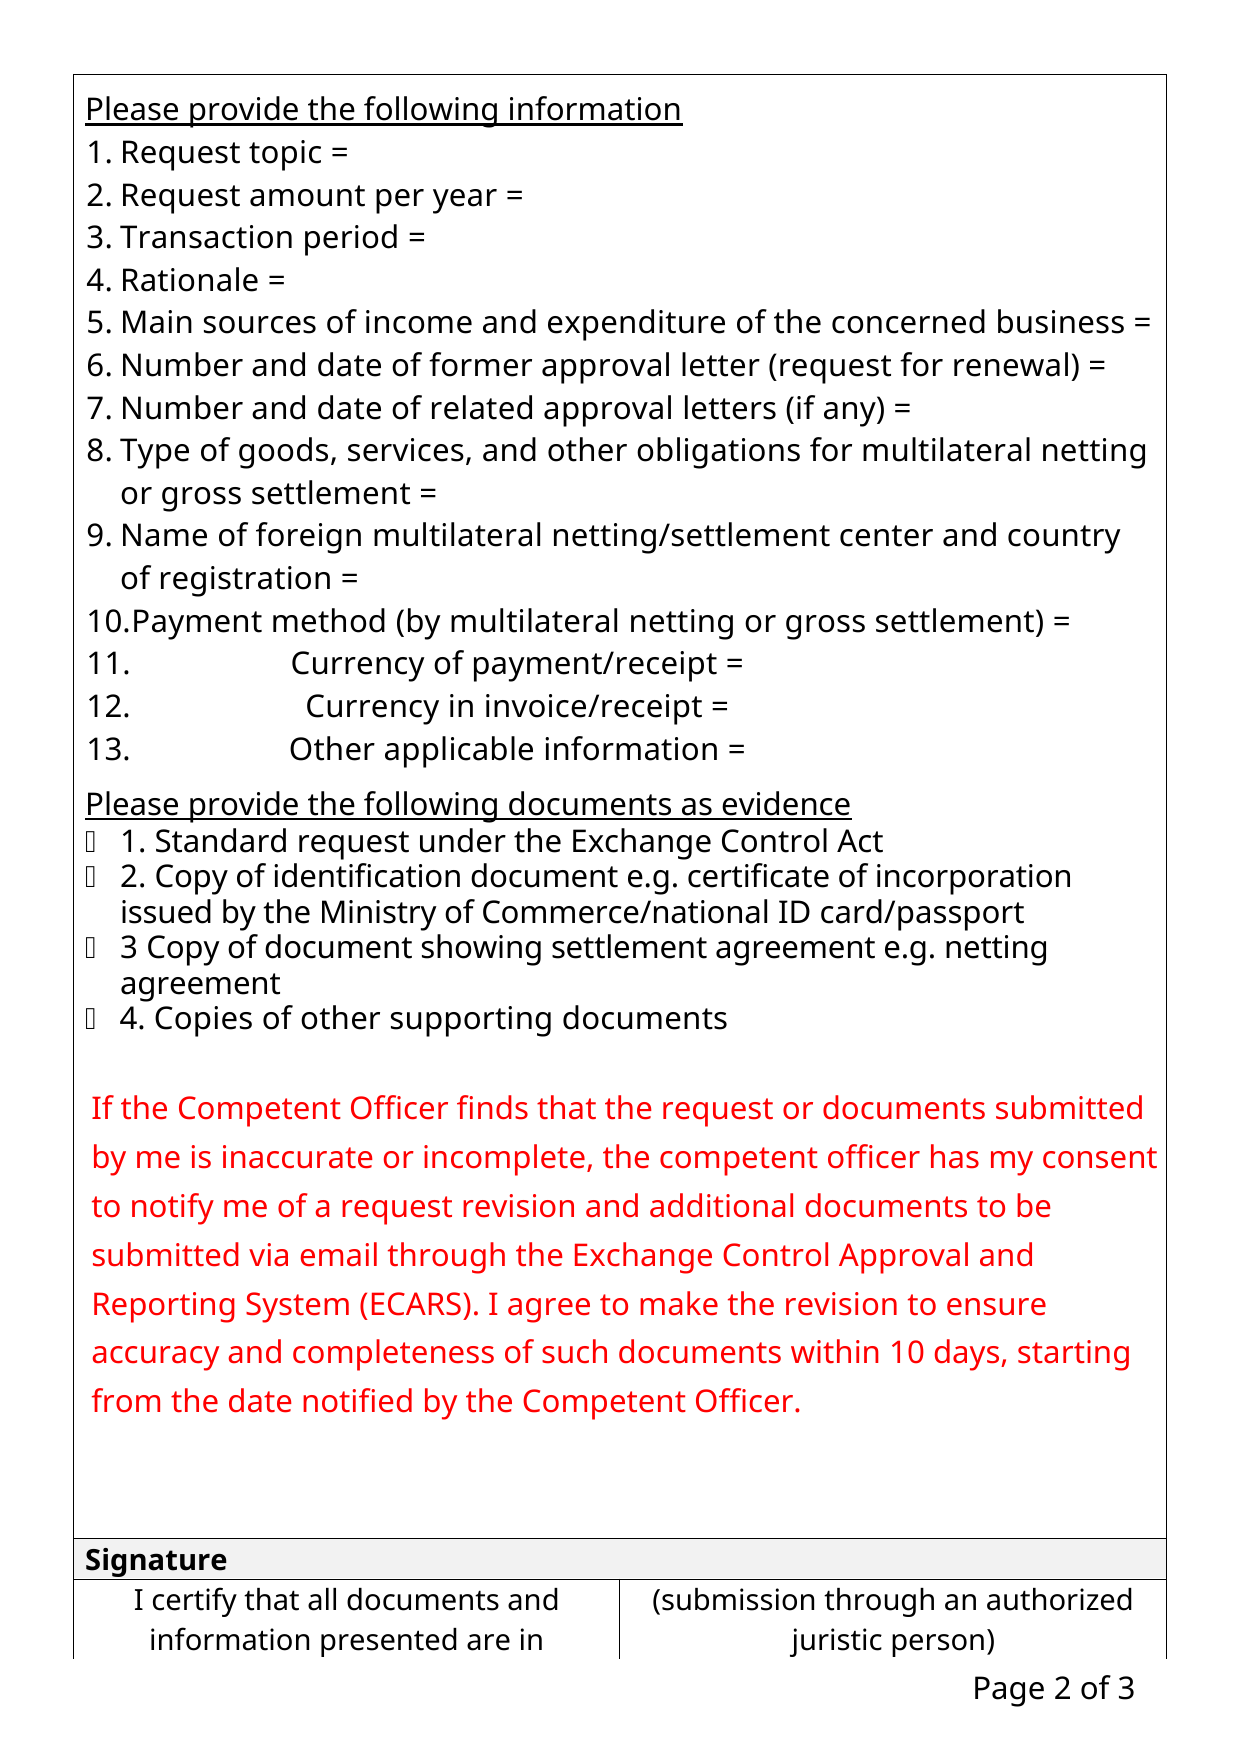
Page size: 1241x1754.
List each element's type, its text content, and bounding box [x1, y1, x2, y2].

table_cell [620, 1580, 1166, 1659]
table_header Please provide the following information Request topic = Request amount per year = Transaction period = Rationale = Main sources of income and expenditure of the concerned business = Number and date of former approval letter (request for renewal) = Number and date of related approval letters (if any) = Type of goods, services, and other obligations for multilateral netting or gross settlement = Name of foreign multilateral netting/settlement center and country of registration = Payment method (by multilateral netting or gross settlement) = Currency of payment/receipt = Currency in invoice/receipt = Other applicable information = Please provide the following documents as evidence 1. Standard request under the Exchange Control Act 2. Copy of identification document e.g. certificate of incorporation issued by the Ministry of Commerce/national ID card/passport 3 Copy of document showing settlement agreement e.g. netting agreement 4. Copies of other supporting documents If the Competent Officer finds that the request or documents submitted by me is inaccurate or incomplete, the competent officer has my consent to notify me of a request revision and additional documents to be submitted via email through the Exchange Control Approval and Reporting System (ECARS). I agree to make the revision to ensure accuracy and completeness of such documents within 10 days, starting from the date notified by the Competent Officer. [74, 75, 1166, 1538]
table_cell Signature [74, 1539, 1166, 1578]
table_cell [74, 1580, 619, 1659]
